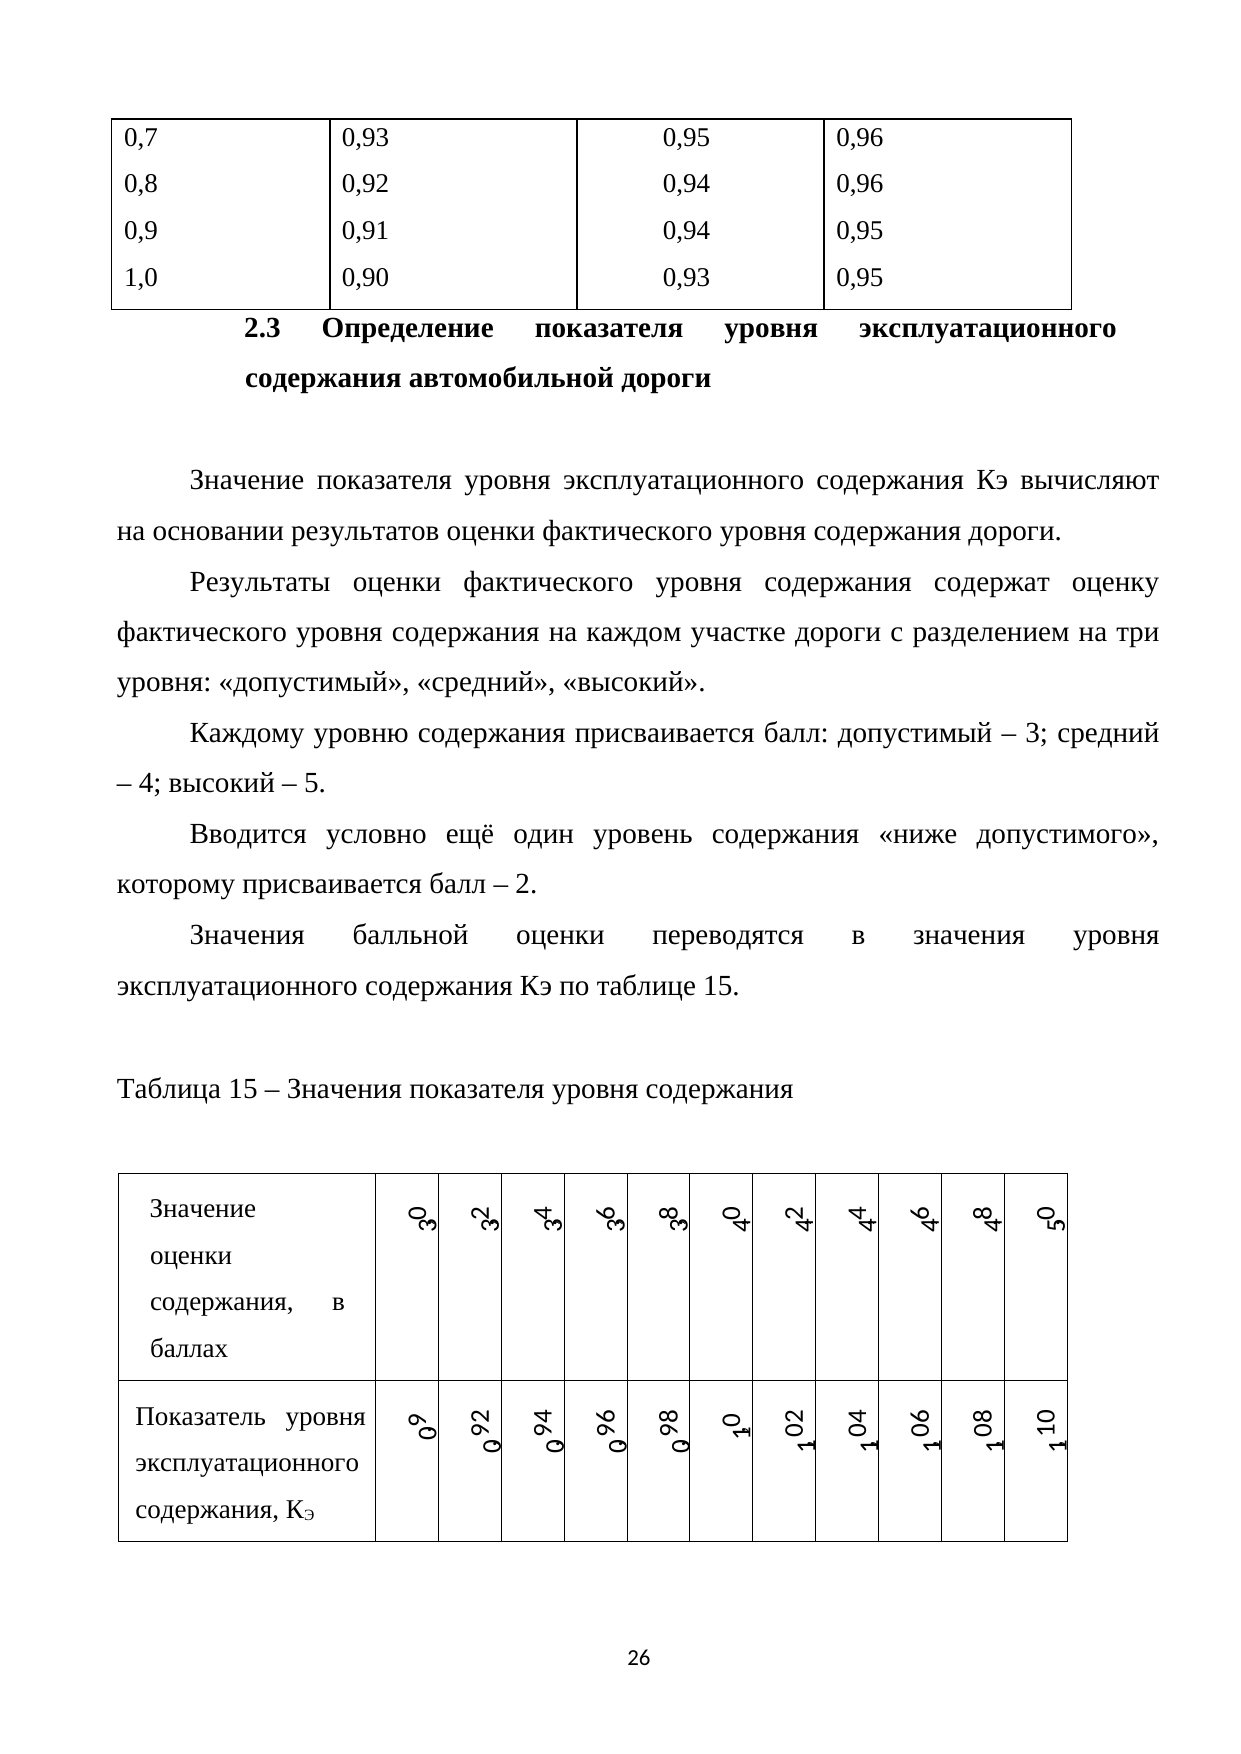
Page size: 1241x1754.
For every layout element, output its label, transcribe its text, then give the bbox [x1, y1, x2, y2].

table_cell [825, 120, 1071, 309]
table_cell Показатель уровня эксплуатационного содержания, КЭ [119, 1381, 375, 1541]
table_header [439, 1174, 501, 1380]
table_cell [578, 120, 823, 309]
table_header [816, 1174, 878, 1380]
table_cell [331, 120, 576, 309]
table_header [753, 1174, 815, 1380]
table_header [565, 1174, 627, 1380]
table_cell [439, 1381, 501, 1541]
table_cell [376, 1381, 438, 1541]
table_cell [112, 120, 329, 309]
table_cell [879, 1381, 941, 1541]
text Значения балльной оценки переводятся в значения уровня эксплуатационного содержания Кэ по таблице 15. [117, 917, 1160, 1001]
table_cell [628, 1381, 689, 1541]
table_header [628, 1174, 689, 1380]
text Вводится условно ещё один уровень содержания «ниже допустимого», которому присваивается балл – 2. [117, 816, 1160, 900]
text Каждому уровню содержания присваивается балл: допустимый – 3; средний – 4; высокий – 5. [117, 715, 1160, 799]
table_header [502, 1174, 564, 1380]
table_header [690, 1174, 752, 1380]
table_header Значение оценки содержания, в баллах [119, 1174, 375, 1380]
table_cell [942, 1381, 1004, 1541]
text Таблица 15 – Значения показателя уровня содержания [117, 1071, 1160, 1105]
table_cell [753, 1381, 815, 1541]
table_cell [565, 1381, 627, 1541]
table_header [879, 1174, 941, 1380]
table_cell [690, 1381, 752, 1541]
table_header [376, 1174, 438, 1380]
text Значение показателя уровня эксплуатационного содержания Кэ вычисляют на основании результатов оценки фактического уровня содержания дороги. [117, 462, 1160, 546]
subtitle 2.3 Определение показателя уровня эксплуатационного содержания автомобильной дороги [244, 310, 1117, 394]
table_header [942, 1174, 1004, 1380]
table_cell [1005, 1381, 1067, 1541]
table_cell [502, 1381, 564, 1541]
table_header [1005, 1174, 1067, 1380]
text Результаты оценки фактического уровня содержания содержат оценку фактического уровня содержания на каждом участке дороги с разделением на три уровня: «допустимый», «средний», «высокий». [117, 564, 1160, 698]
table_cell [816, 1381, 878, 1541]
